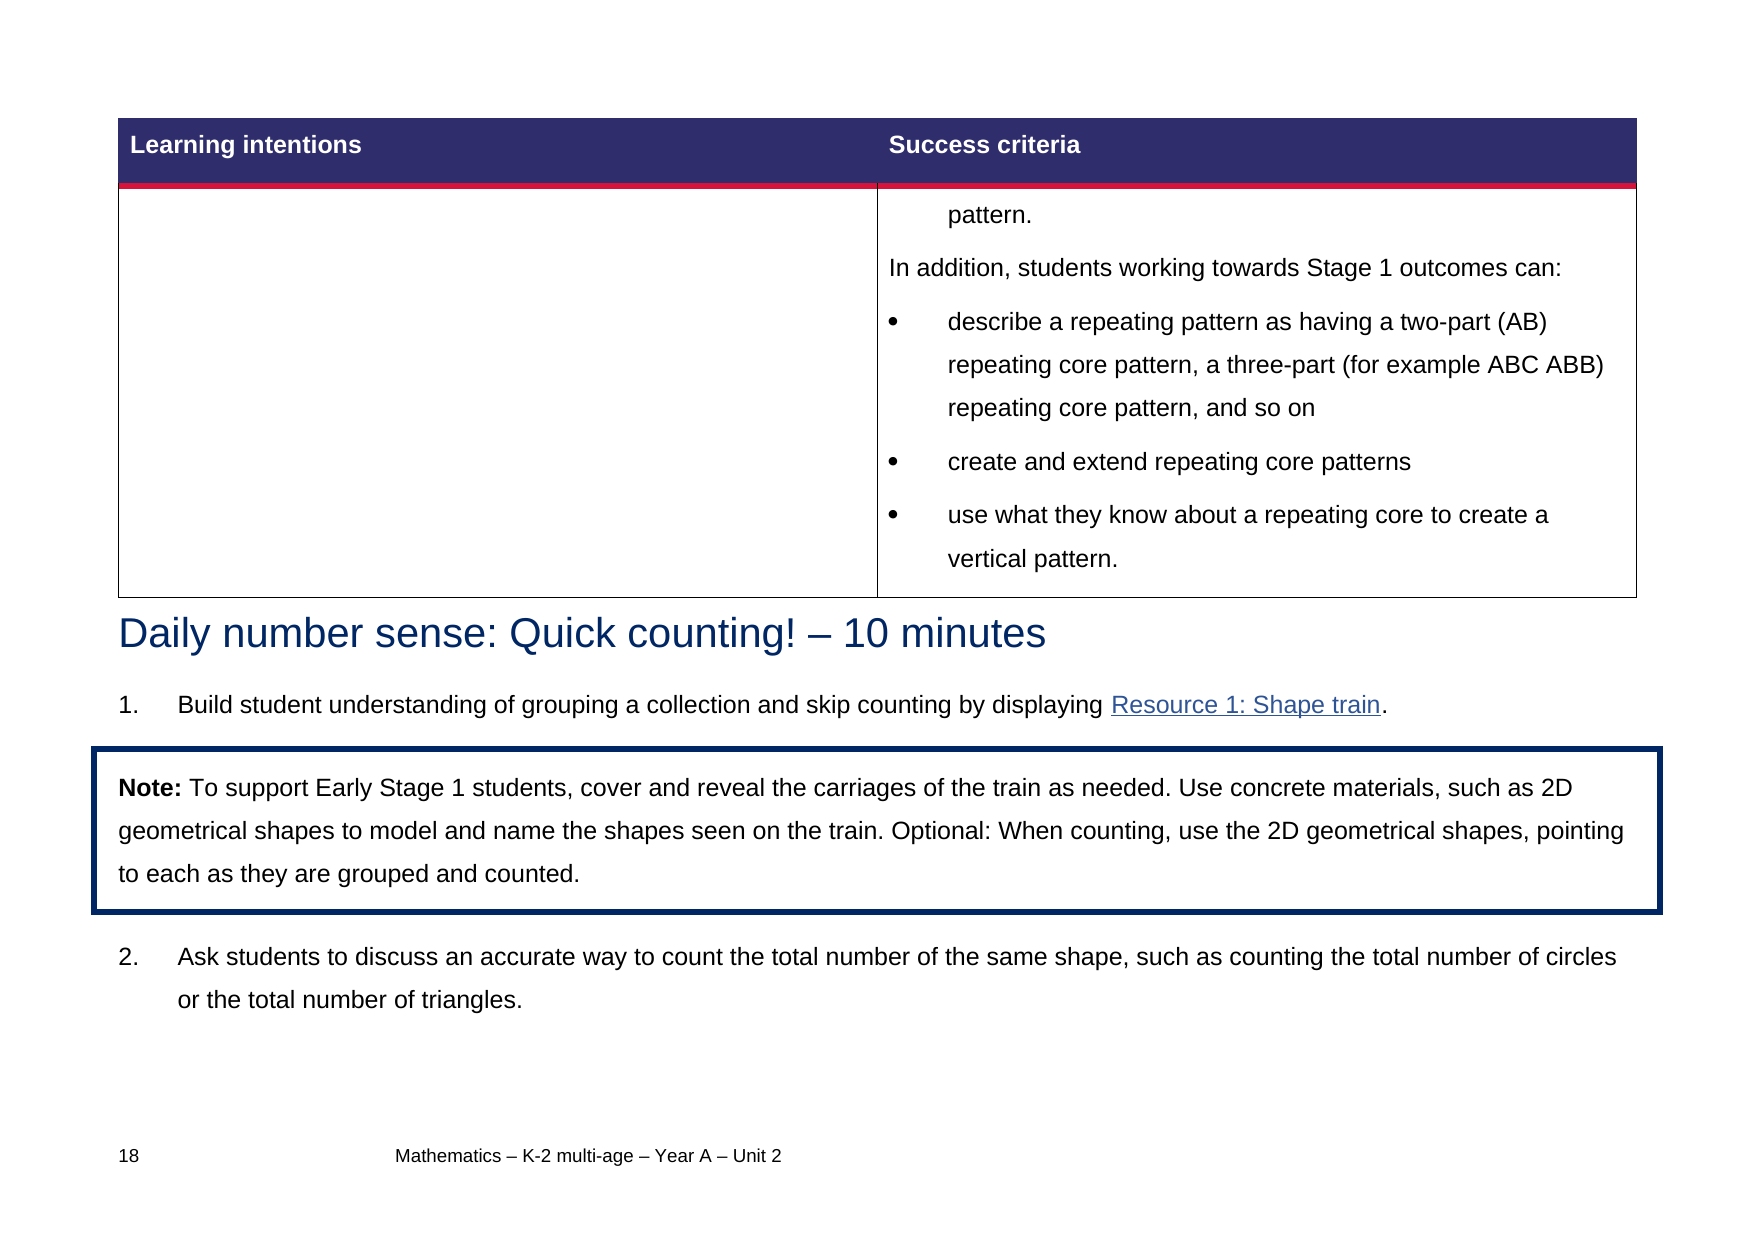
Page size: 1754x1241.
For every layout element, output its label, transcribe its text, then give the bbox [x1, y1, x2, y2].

subtitle Daily number sense: Quick counting! – 10 minutes [118, 608, 1636, 656]
list Build student understanding of grouping a collection and skip counting by displaying Resource 1: Shape train. [118, 690, 1636, 719]
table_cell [119, 189, 877, 597]
table_header Success criteria [878, 119, 1636, 183]
list Ask students to discuss an accurate way to count the total number of the same shape, such as counting the total number of circles or the total number of triangles. [118, 942, 1636, 1014]
table_header Learning intentions [119, 119, 877, 183]
text Note: To support Early Stage 1 students, cover and reveal the carriages of the train as needed. Use concrete materials, such as 2D geometrical shapes to model and name the shapes seen on the train. Optional: When counting, use the 2D geometrical shapes, pointing to each as they are grouped and counted. [97, 752, 1657, 909]
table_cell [878, 189, 1636, 597]
